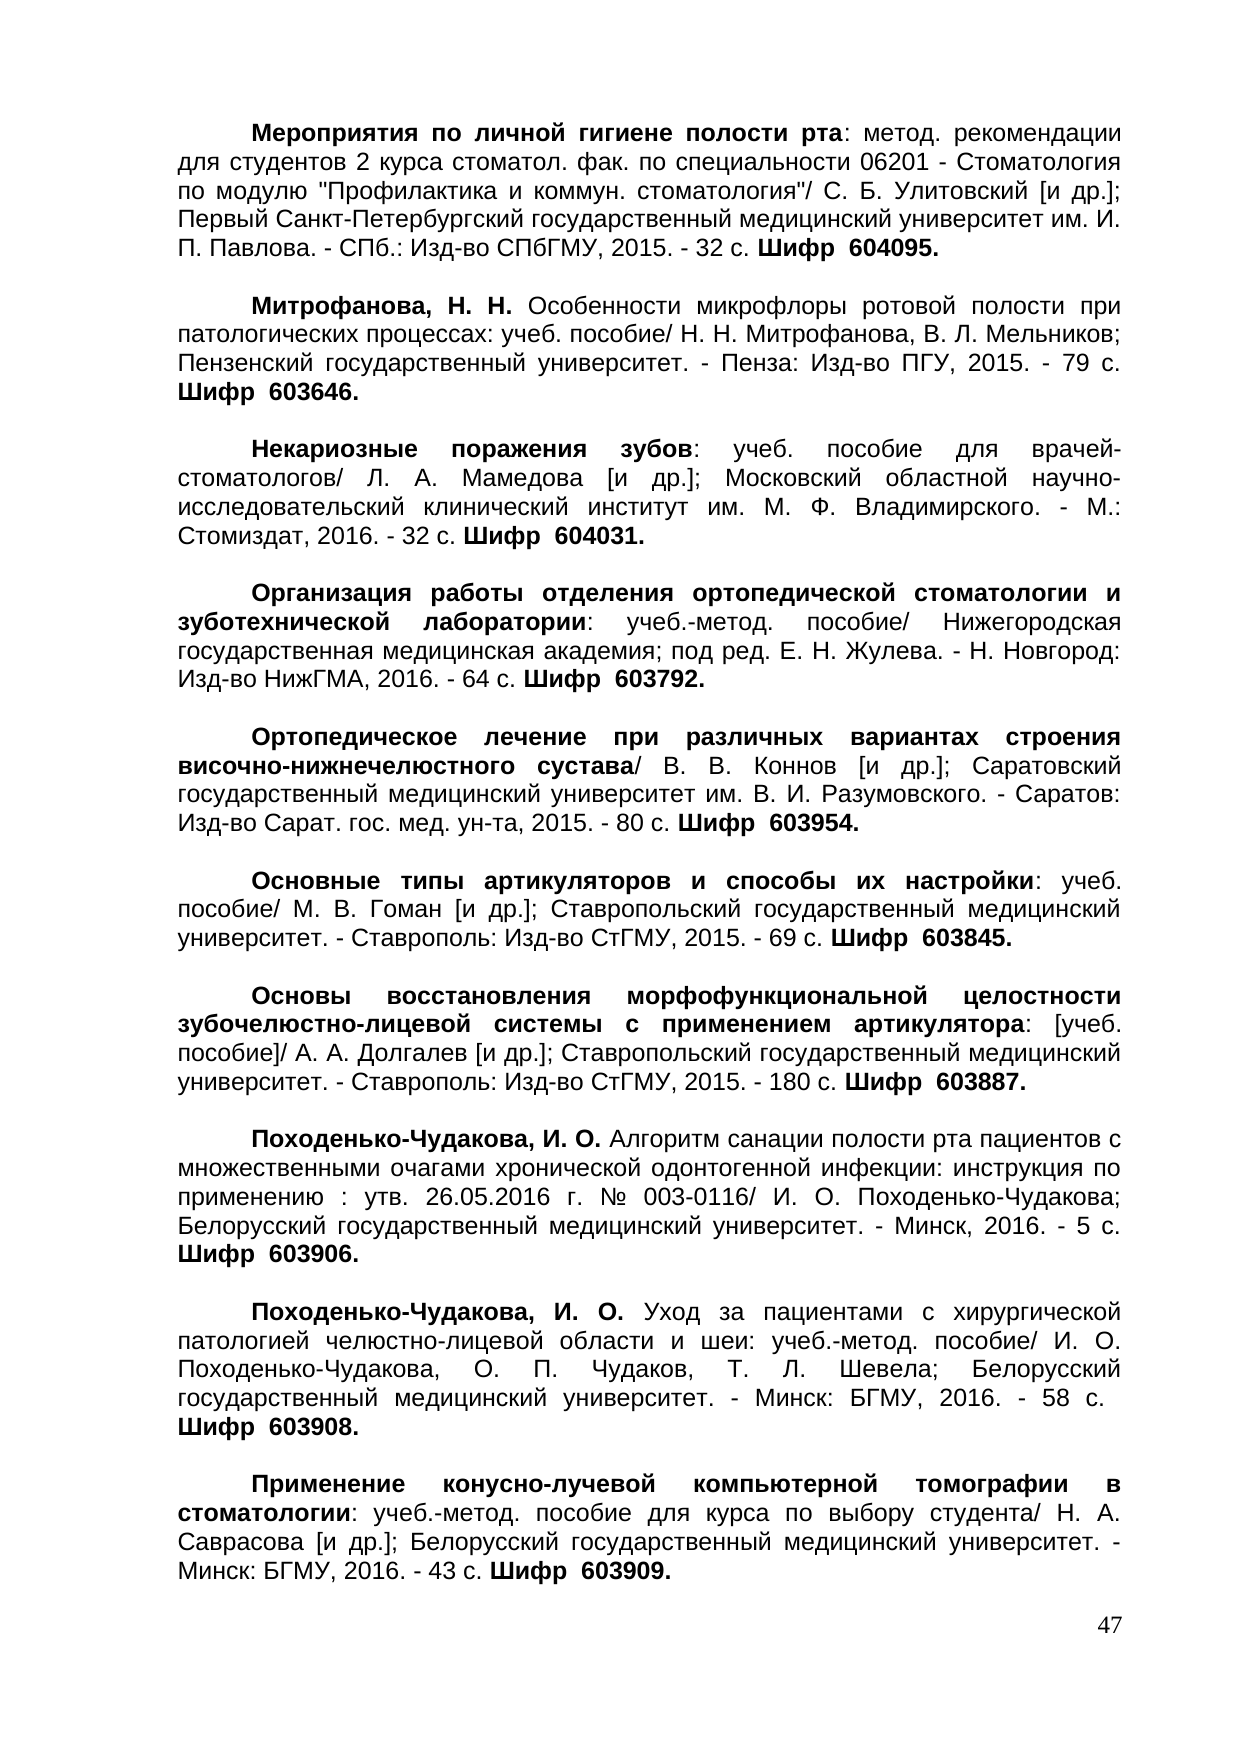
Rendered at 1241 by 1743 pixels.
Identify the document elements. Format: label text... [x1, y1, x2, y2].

text Основные типы артикуляторов и способы их настройки: учеб. пособие/ М. В. Гоман [и др.]; Ставропольский государственный медицинский университет. - Ставрополь: Изд-во СтГМУ, 2015. - 69 с. Шифр 603845. [177, 866, 1122, 952]
text Походенько-Чудакова, И. О. Алгоритм санации полости рта пациентов с множественными очагами хронической одонтогенной инфекции: инструкция по применению : утв. 26.05.2016 г. № 003-0116/ И. О. Походенько-Чудакова; Белорусский государственный медицинский университет. - Минск, 2016. - 5 с. Шифр 603906. [177, 1124, 1122, 1268]
text Применение конусно-лучевой компьютерной томографии в стоматологии: учеб.-метод. пособие для курса по выбору студента/ Н. А. Саврасова [и др.]; Белорусский государственный медицинский университет. - Минск: БГМУ, 2016. - 43 с. Шифр 603909. [177, 1469, 1122, 1584]
text Организация работы отделения ортопедической стоматологии и зуботехнической лаборатории: учеб.-метод. пособие/ Нижегородская государственная медицинская академия; под ред. Е. Н. Жулева. - Н. Новгород: Изд-во НижГМА, 2016. - 64 с. Шифр 603792. [177, 578, 1122, 693]
text Некариозные поражения зубов: учеб. пособие для врачей-стоматологов/ Л. А. Мамедова [и др.]; Московский областной научно-исследовательский клинический институт им. М. Ф. Владимирского. - М.: Стомиздат, 2016. - 32 с. Шифр 604031. [177, 434, 1122, 549]
text Митрофанова, Н. Н. Особенности микрофлоры ротовой полости при патологических процессах: учеб. пособие/ Н. Н. Митрофанова, В. Л. Мельников; Пензенский государственный университет. - Пенза: Изд-во ПГУ, 2015. - 79 с. Шифр 603646. [177, 291, 1122, 406]
text Ортопедическое лечение при различных вариантах строения височно-нижнечелюстного сустава/ В. В. Коннов [и др.]; Саратовский государственный медицинский университет им. В. И. Разумовского. - Саратов: Изд-во Сарат. гос. мед. ун-та, 2015. - 80 с. Шифр 603954. [177, 722, 1122, 837]
text Походенько-Чудакова, И. О. Уход за пациентами с хирургической патологией челюстно-лицевой области и шеи: учеб.-метод. пособие/ И. О. Походенько-Чудакова, О. П. Чудаков, Т. Л. Шевела; Белорусский государственный медицинский университет. - Минск: БГМУ, 2016. - 58 с. Шифр 603908. [177, 1297, 1122, 1441]
text Мероприятия по личной гигиене полости рта: метод. рекомендации для студентов 2 курса стоматол. фак. по специальности 06201 - Стоматология по модулю "Профилактика и коммун. стоматология"/ С. Б. Улитовский [и др.]; Первый Санкт-Петербургский государственный медицинский университет им. И. П. Павлова. - СПб.: Изд-во СПбГМУ, 2015. - 32 с. Шифр 604095. [177, 118, 1122, 262]
text Основы восстановления морфофункциональной целостности зубочелюстно-лицевой системы с применением артикулятора: [учеб. пособие]/ А. А. Долгалев [и др.]; Ставропольский государственный медицинский университет. - Ставрополь: Изд-во СтГМУ, 2015. - 180 с. Шифр 603887. [177, 981, 1122, 1096]
